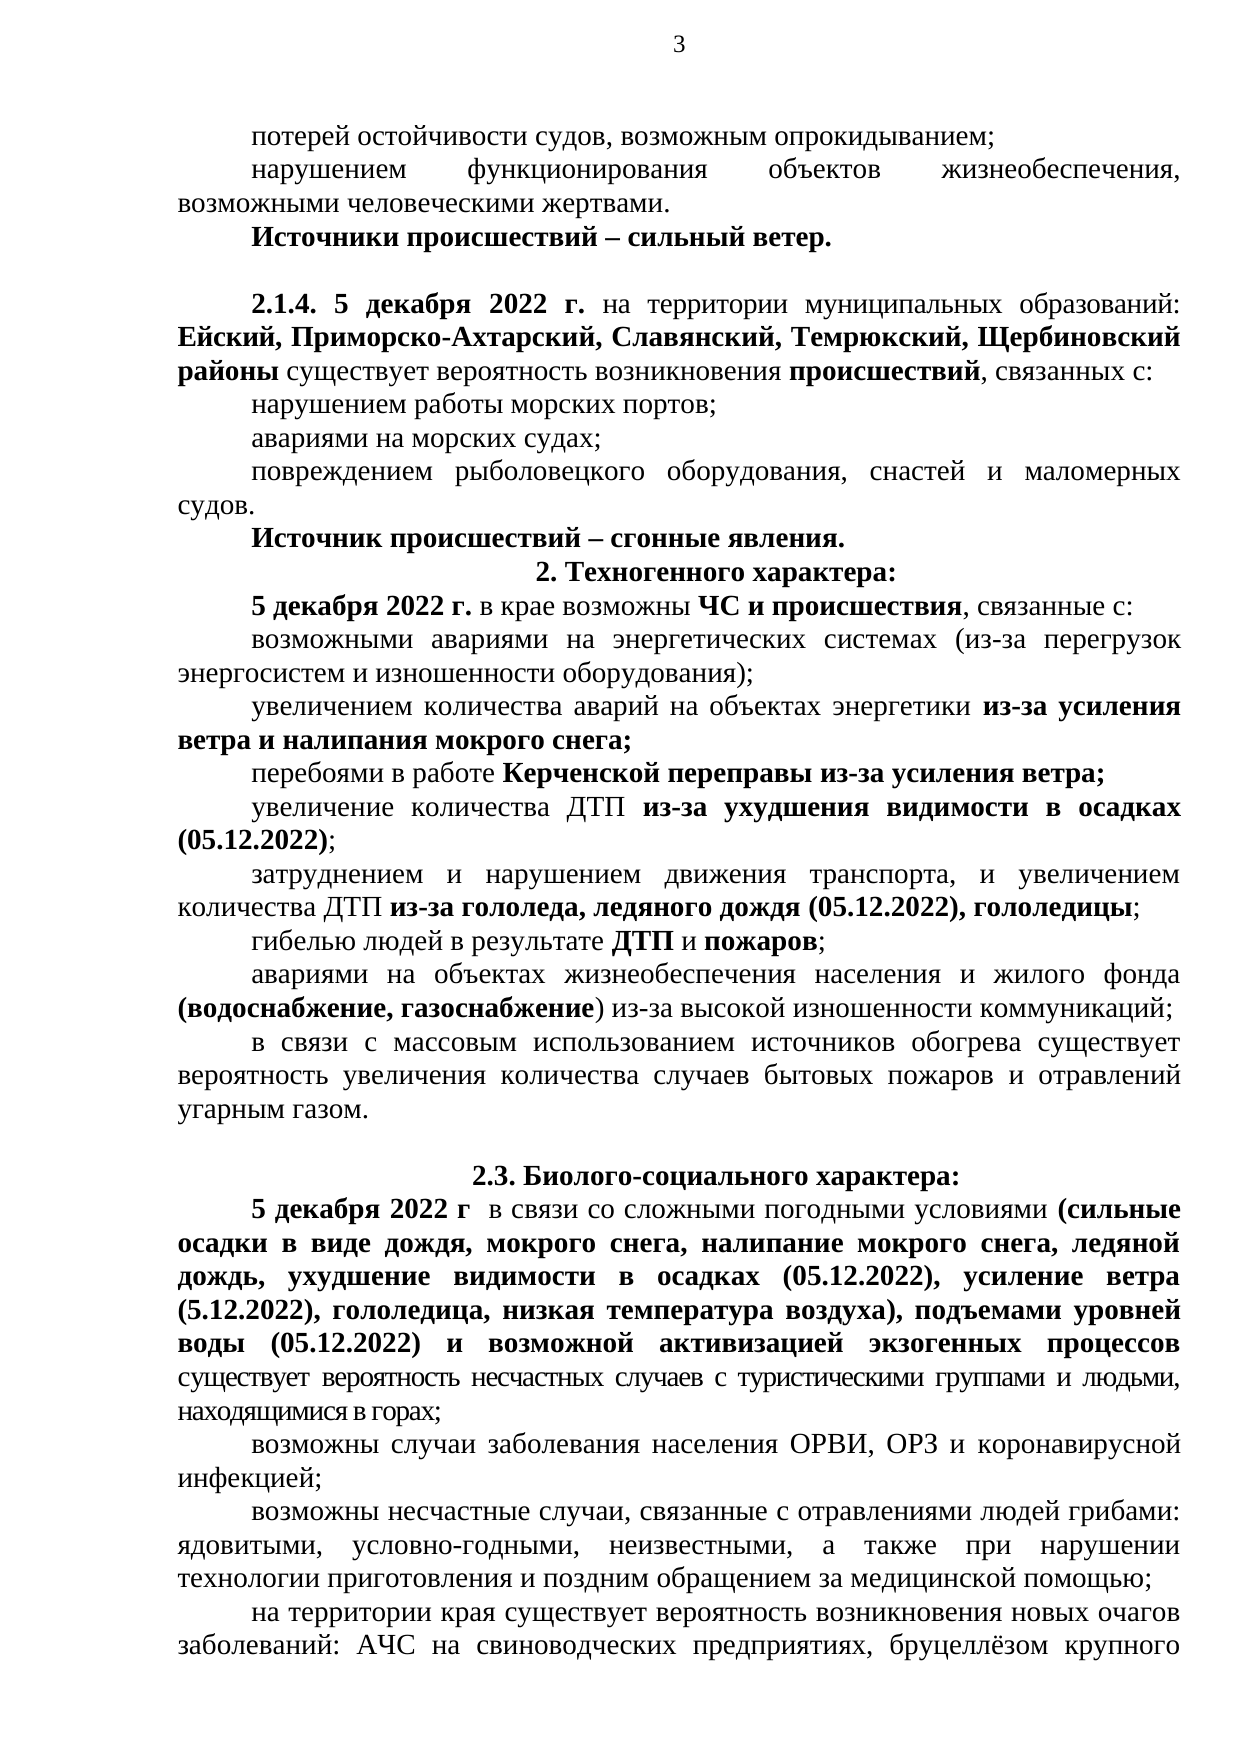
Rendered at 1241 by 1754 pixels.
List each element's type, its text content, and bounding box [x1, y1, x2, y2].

text 5 декабря 2022 г в связи со сложными погодными условиями (сильные осадки в виде дождя, мокрого снега, налипание мокрого снега, ледяной дождь, ухудшение видимости в осадках (05.12.2022), усиление ветра (5.12.2022), гололедица, низкая температура воздуха), подъемами уровней воды (05.12.2022) и возможной активизацией экзогенных процессов существует вероятность несчастных случаев с туристическими группами и людьми, находящимися в горах; [177, 1191, 1181, 1426]
text гибелью людей в результате ДТП и пожаров; [177, 923, 1181, 957]
text авариями на морских судах; [177, 420, 1181, 453]
text потерей остойчивости судов, возможным опрокидыванием; [177, 118, 1181, 152]
text 2.1.4. 5 декабря 2022 г. на территории муниципальных образований: Ейский, Приморско-Ахтарский, Славянский, Темрюкский, Щербиновский районы существует вероятность возникновения происшествий, связанных с: [177, 286, 1181, 386]
text Источники происшествий – сильный ветер. [177, 219, 1181, 252]
text повреждением рыболовецкого оборудования, снастей и маломерных судов. [177, 453, 1181, 521]
text авариями на объектах жизнеобеспечения населения и жилого фонда (водоснабжение, газоснабжение) из-за высокой изношенности коммуникаций; [177, 957, 1181, 1024]
text 2. Техногенного характера: [177, 554, 1181, 588]
text Источник происшествий – сгонные явления. [177, 521, 1181, 554]
text возможны случаи заболевания населения ОРВИ, ОРЗ и коронавирусной инфекцией; [177, 1426, 1181, 1493]
text возможными авариями на энергетических системах (из-за перегрузок энергосистем и изношенности оборудования); [177, 621, 1181, 688]
text нарушением функционирования объектов жизнеобеспечения, возможными человеческими жертвами. [177, 152, 1181, 219]
text нарушением работы морских портов; [177, 386, 1181, 420]
text возможны несчастные случаи, связанные с отравлениями людей грибами: ядовитыми, условно-годными, неизвестными, а также при нарушении технологии приготовления и поздним обращением за медицинской помощью; [177, 1493, 1181, 1594]
text перебоями в работе Керченской переправы из-за усиления ветра; [177, 755, 1181, 789]
text увеличением количества аварий на объектах энергетики из-за усиления ветра и налипания мокрого снега; [177, 688, 1181, 755]
text 2.3. Биолого-социального характера: [177, 1158, 1181, 1191]
text увеличение количества ДТП из-за ухудшения видимости в осадках (05.12.2022); [177, 789, 1181, 856]
text затруднением и нарушением движения транспорта, и увеличением количества ДТП из-за гололеда, ледяного дождя (05.12.2022), гололедицы; [177, 856, 1181, 923]
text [177, 1594, 1181, 1661]
text в связи с массовым использованием источников обогрева существует вероятность увеличения количества случаев бытовых пожаров и отравлений угарным газом. [177, 1024, 1181, 1124]
text 5 декабря 2022 г. в крае возможны ЧС и происшествия, связанные с: [177, 588, 1181, 621]
